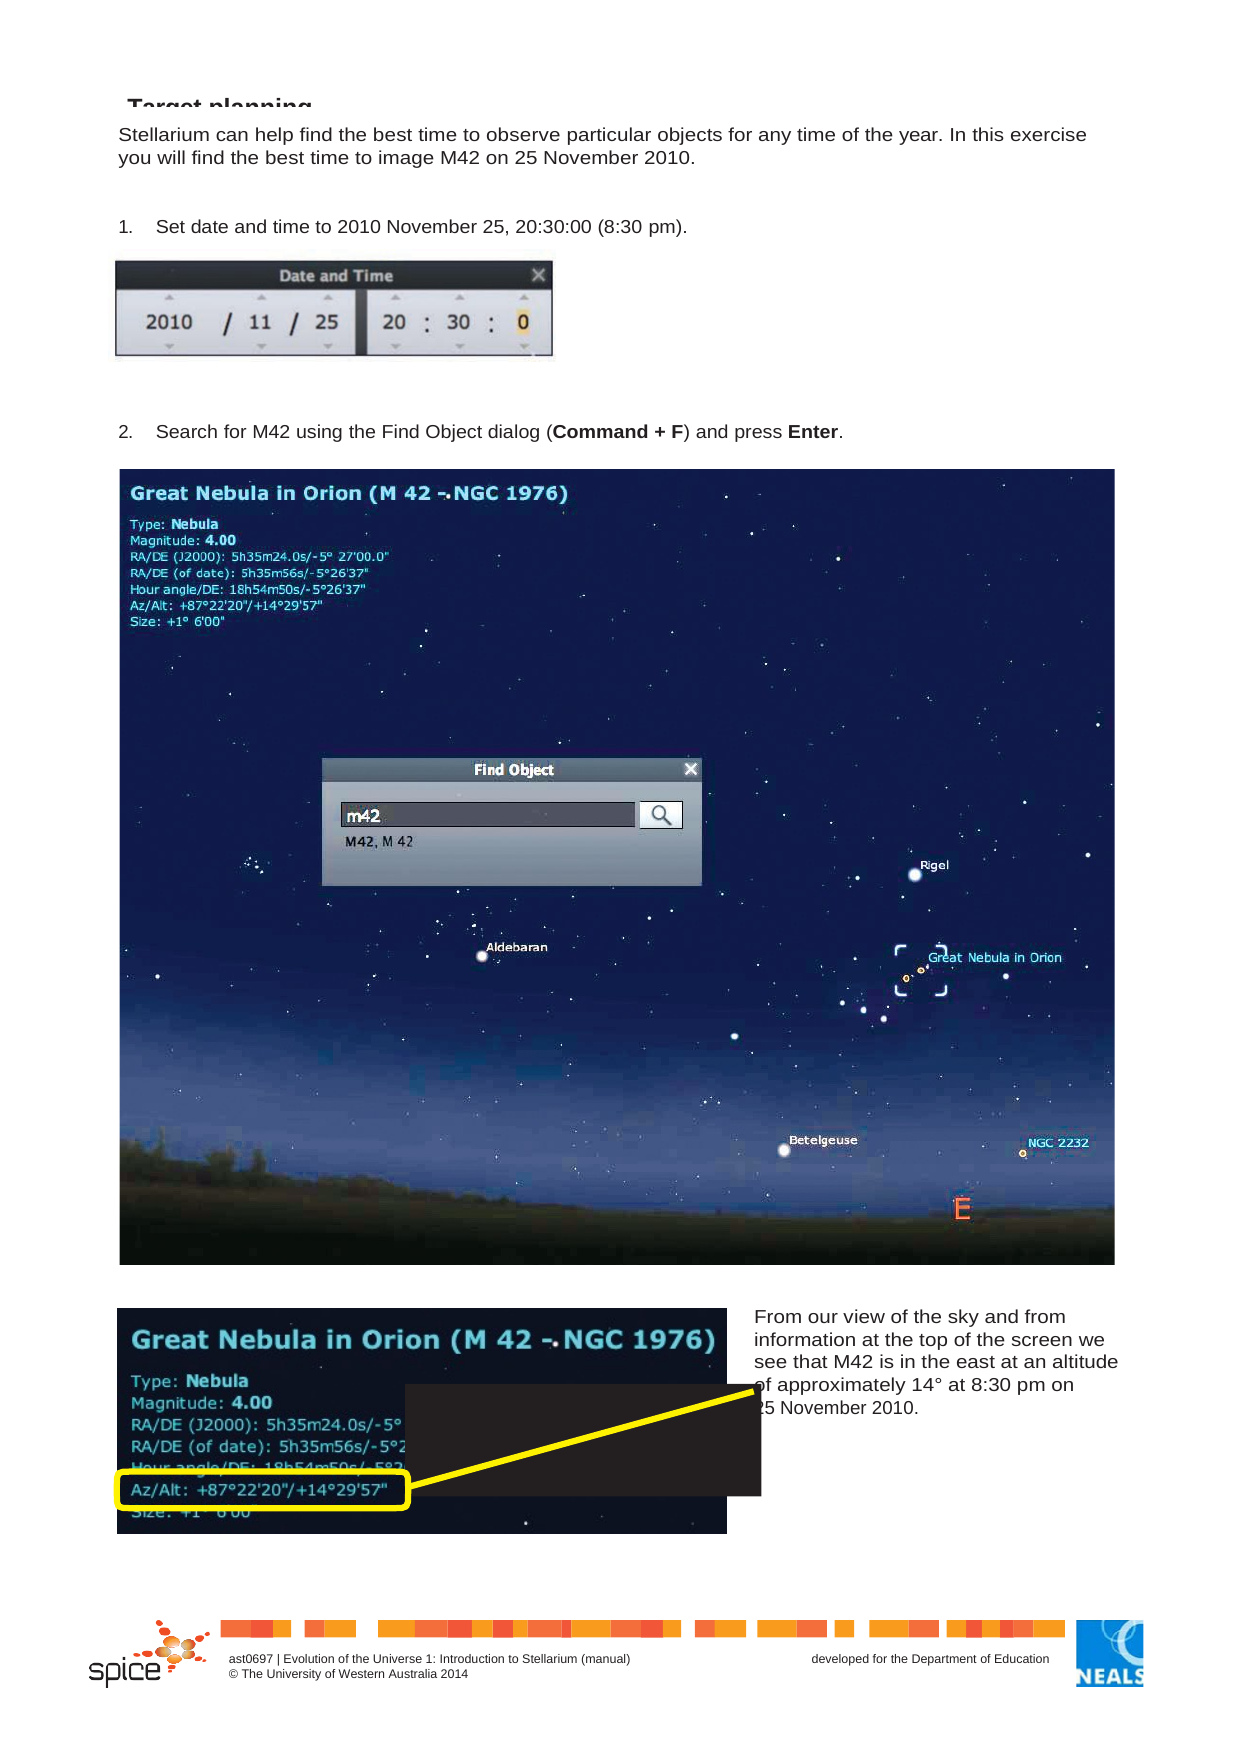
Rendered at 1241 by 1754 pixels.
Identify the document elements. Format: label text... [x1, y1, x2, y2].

text 25 November 2010. [754, 1397, 1176, 1418]
picture [107, 249, 556, 362]
picture [1076, 1620, 1144, 1687]
text From our view of the sky and from information at the top of the screen we see that M42 is in the east at an altitude of approximately 14° at 8:30 pm on [754, 1306, 1120, 1396]
list Search for M42 using the Find Object dialog (Command + F) and press Enter. [118, 421, 1176, 443]
picture [88, 1620, 210, 1688]
picture [119, 469, 1115, 1265]
list Set date and time to 2010 November 25, 20:30:00 (8:30 pm). [118, 216, 1176, 237]
text Stellarium can help find the best time to observe particular objects for any time of the year. In this exercise you will find the best time to image M42 on 25 November 2010. [118, 124, 1107, 168]
picture [117, 1308, 727, 1470]
picture [117, 1497, 727, 1534]
picture [120, 1475, 405, 1505]
